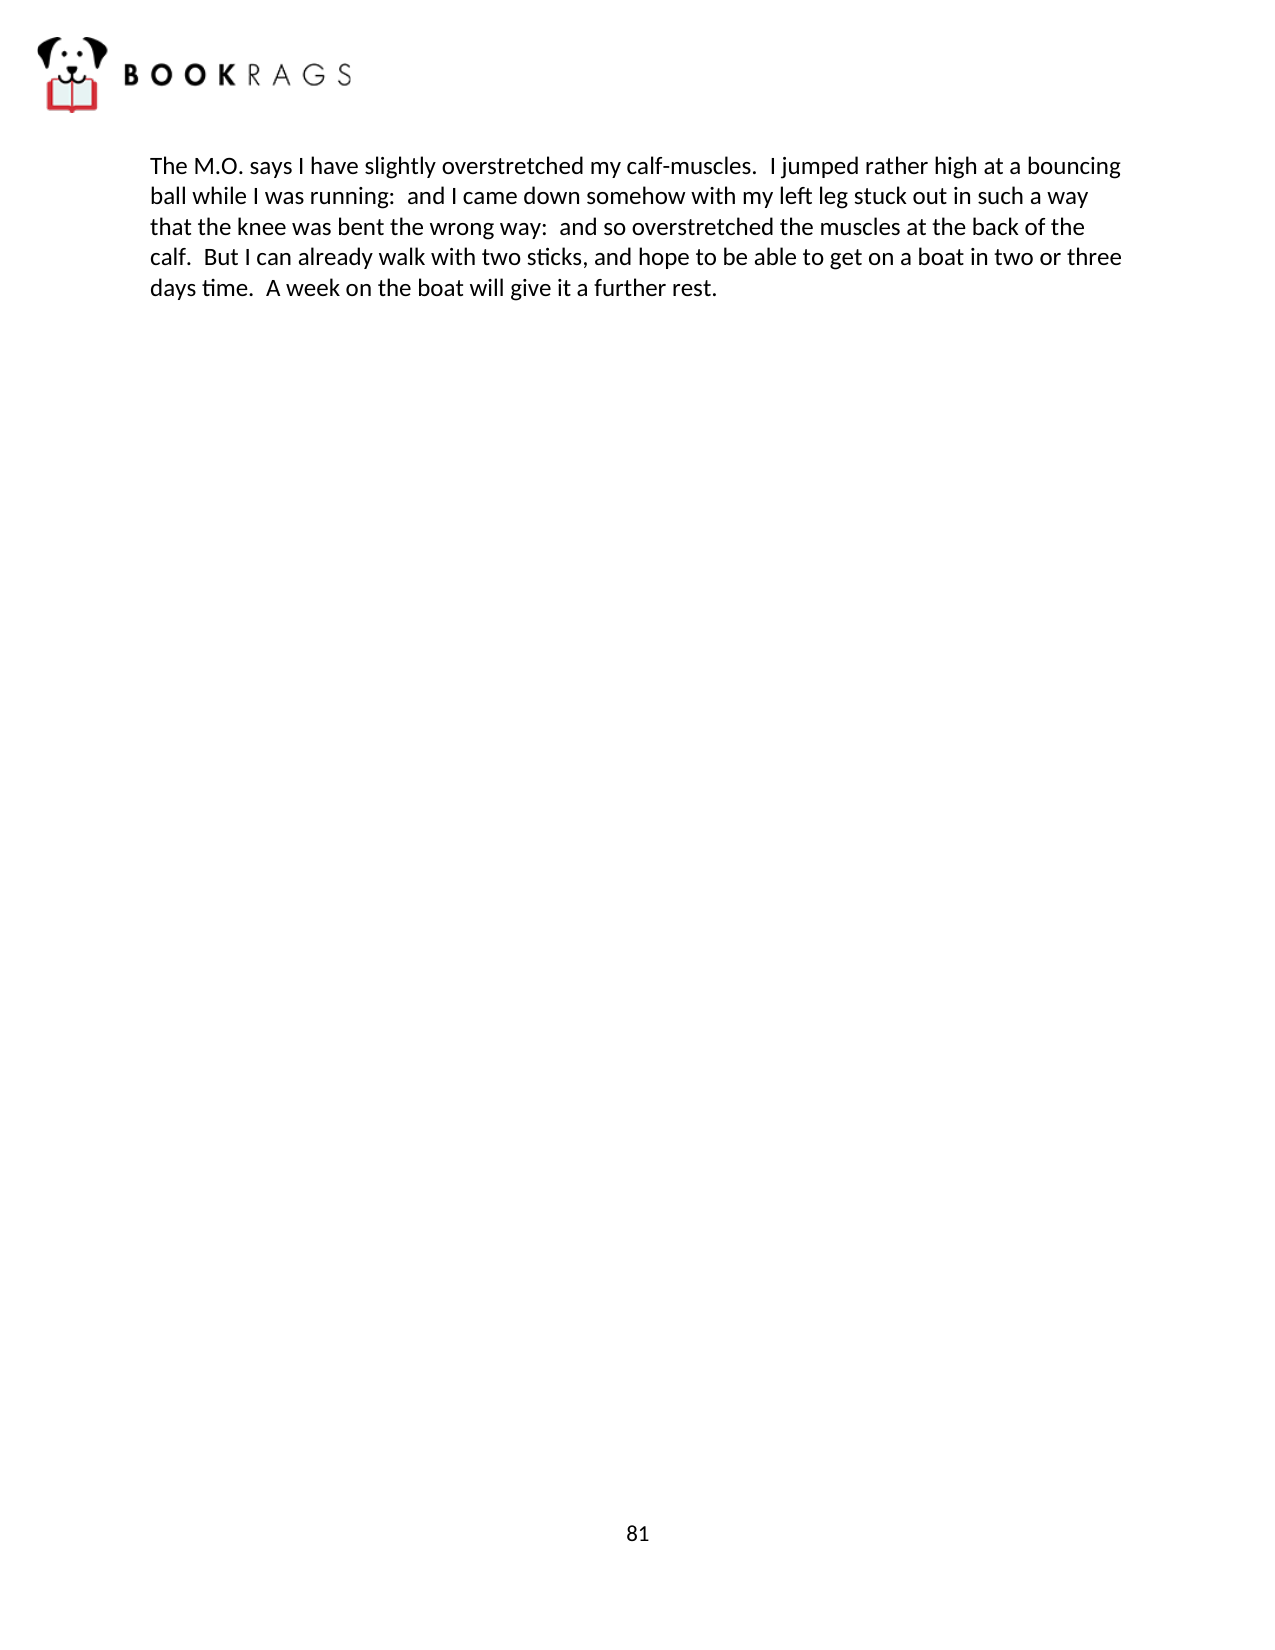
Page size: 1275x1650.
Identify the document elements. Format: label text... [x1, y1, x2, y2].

picture [37, 37, 351, 113]
text The M.O. says I have slightly overstretched my calf-muscles. I jumped rather high at a bouncing ball while I was running: and I came down somehow with my left leg stuck out in such a way that the knee was bent the wrong way: and so overstretched the muscles at the back of the calf. But I can already walk with two sticks, and hope to be able to get on a boat in two or three days time. A week on the boat will give it a further rest. [150, 150, 1125, 303]
